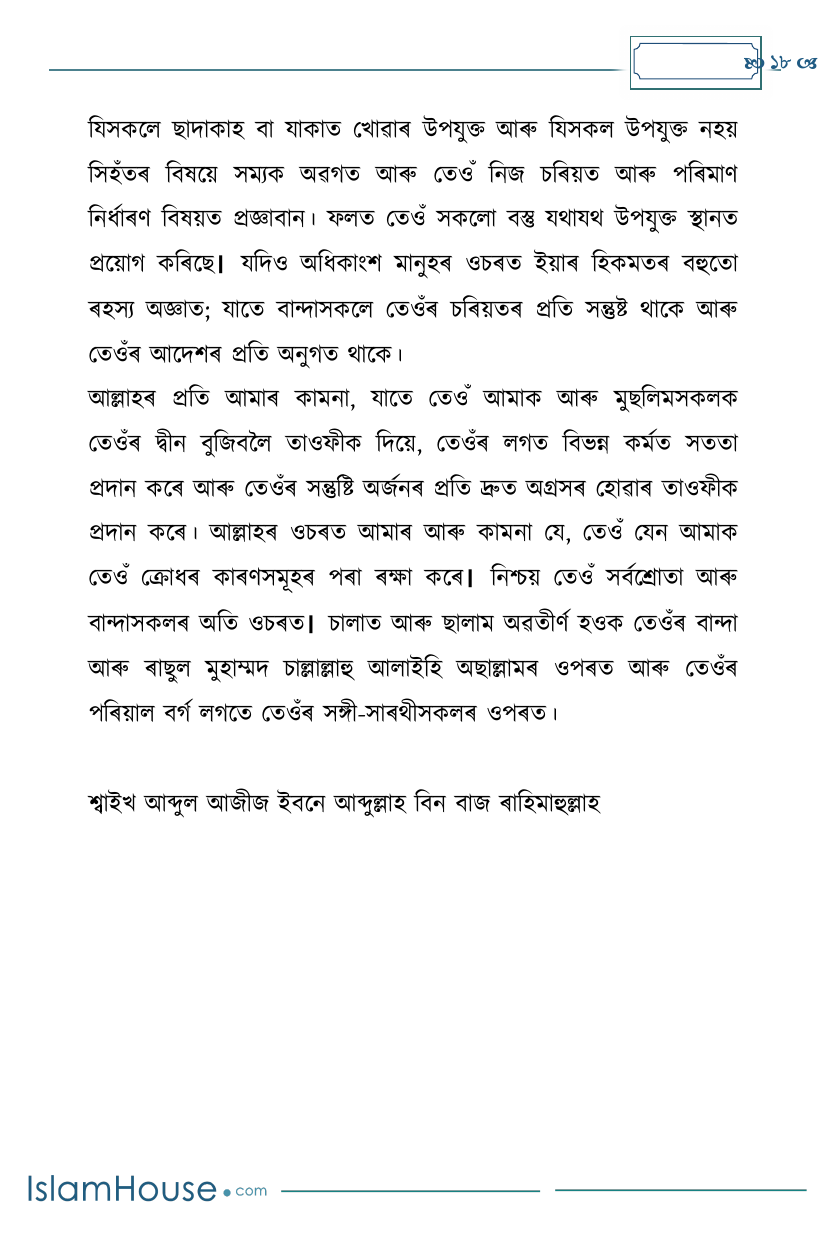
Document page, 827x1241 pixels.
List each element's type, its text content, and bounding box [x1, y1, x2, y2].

text আল্লাহৰ প্ৰতি আমাৰ কামনা, যাতে তেওঁ আমাক আৰু মুছলিমসকলক তেওঁৰ দ্বীন বুজিবলৈ তাওফীক দিয়ে, তেওঁৰ লগত বিভন্ন কৰ্মত সততা প্ৰদান কৰে আৰু তেওঁৰ সন্তুষ্টি অৰ্জনৰ প্ৰতি দ্ৰুত অগ্ৰসৰ হোৱাৰ তাওফীক প্ৰদান কৰে। আল্লাহৰ ওচৰত আমাৰ আৰু কামনা যে, তেওঁ যেন আমাক তেওঁ ক্ৰোধৰ কাৰণসমূহৰ পৰা ৰক্ষা কৰে। নিশ্চয় তেওঁ সৰ্বশ্ৰোতা আৰু বান্দাসকলৰ অতি ওচৰত। চালাত আৰু ছালাম অৱতীৰ্ণ হওক তেওঁৰ বান্দা আৰু ৰাছুল মুহাম্মদ চাল্লাল্লাহু আলাইহি অছাল্লামৰ ওপৰত আৰু তেওঁৰ পৰিয়াল বৰ্গ লগতে তেওঁৰ সঙ্গী-সাৰথীসকলৰ ওপৰত। [88, 376, 738, 733]
subtitle শ্বাইখ আব্দুল আজীজ ইবনে আব্দুল্লাহ বিন বাজ ৰাহিমাহুল্লাহ [88, 781, 738, 822]
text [88, 107, 738, 373]
picture [548, 1170, 807, 1207]
picture [21, 1171, 541, 1208]
